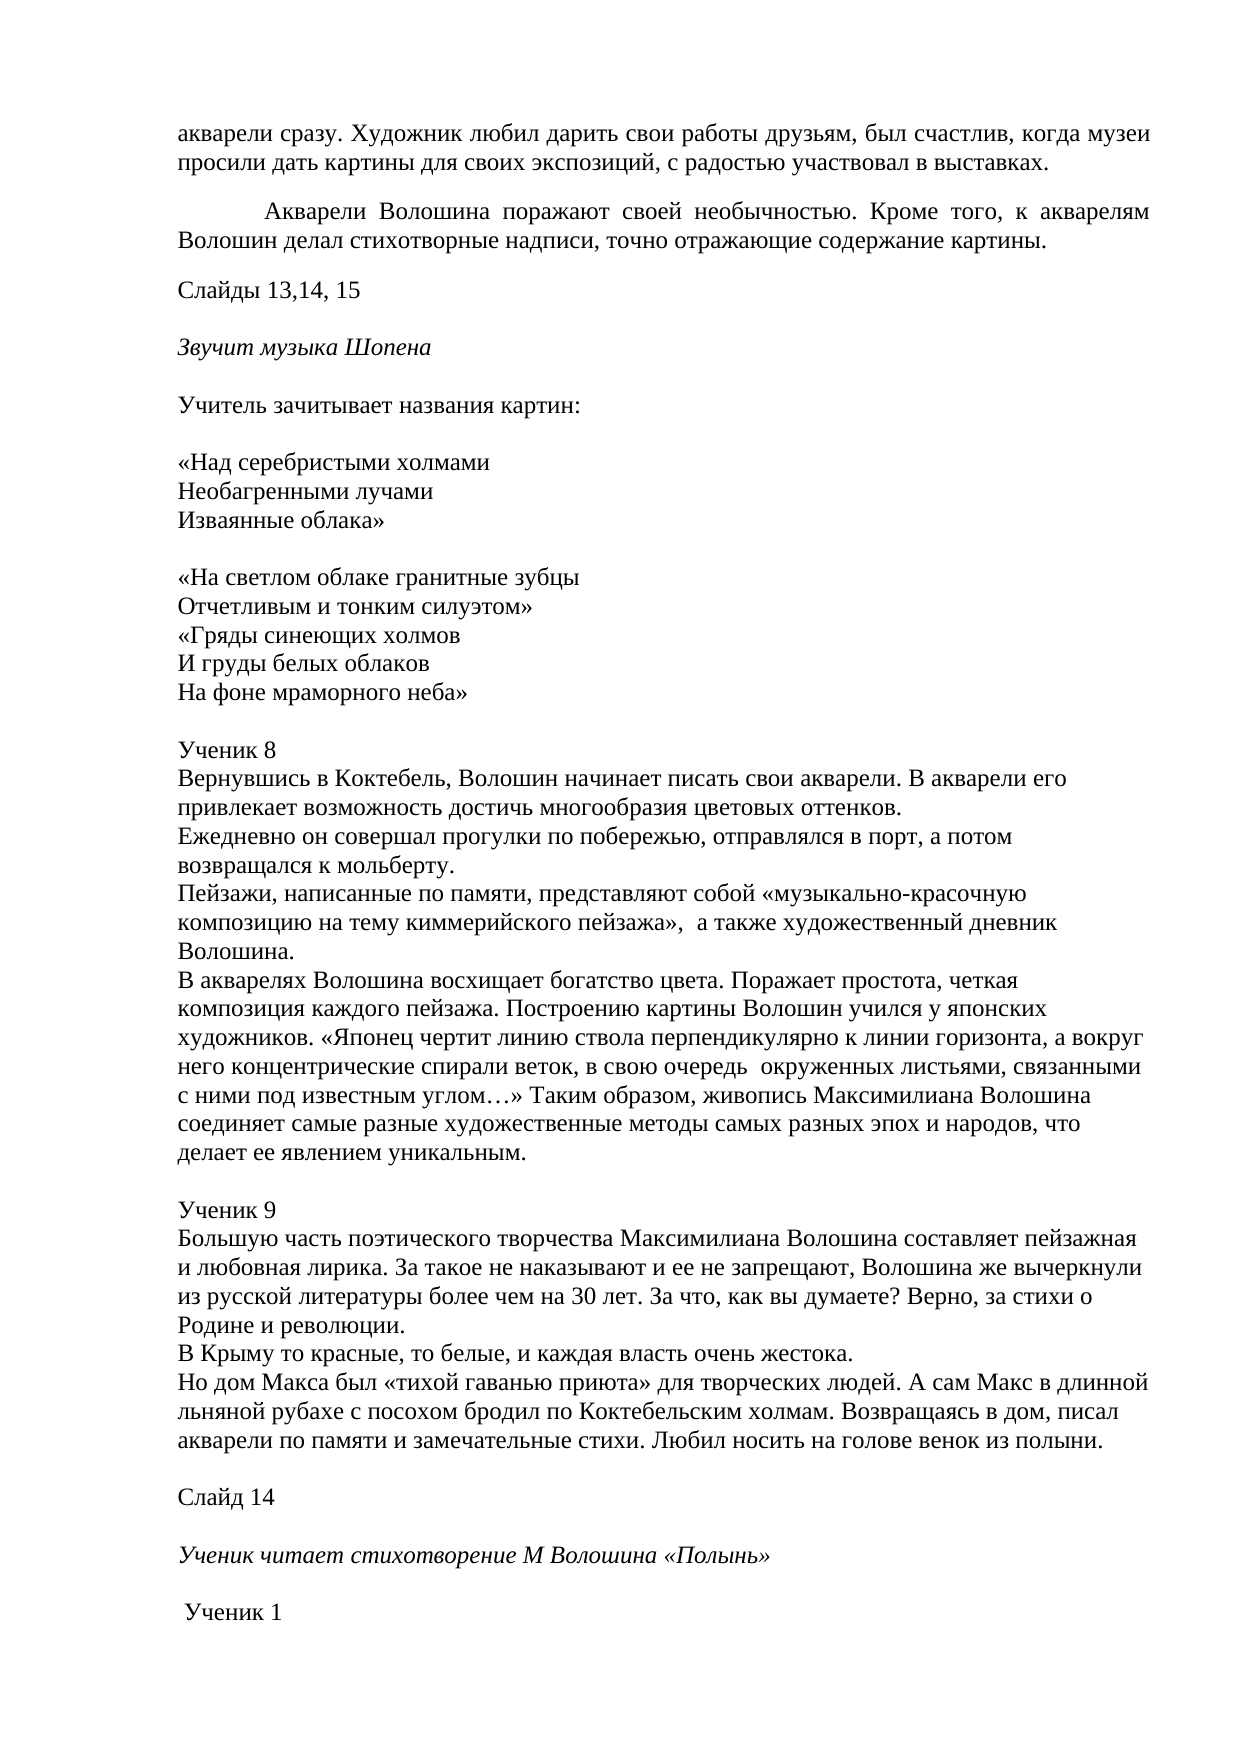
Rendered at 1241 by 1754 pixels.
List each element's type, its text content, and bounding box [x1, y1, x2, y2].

text Необагренными лучами [177, 476, 1152, 505]
text Но дом Макса был «тихой гаванью приюта» для творческих людей. А сам Макс в длинной льняной рубахе с посохом бродил по Коктебельским холмам. Возвращаясь в дом, писал акварели по памяти и замечательные стихи. Любил носить на голове венок из полыни. [177, 1367, 1152, 1453]
text «Гряды синеющих холмов [177, 620, 1152, 648]
text На фоне мраморного неба» [177, 677, 1152, 706]
text Акварели Волошина поражают своей необычностью. Кроме того, к акварелям Волошин делал стихотворные надписи, точно отражающие содержание картины. [177, 196, 1152, 254]
text Большую часть поэтического творчества Максимилиана Волошина составляет пейзажная и любовная лирика. За такое не наказывают и ее не запрещают, Волошина же вычеркнули из русской литературы более чем на 30 лет. За что, как вы думаете? Верно, за стихи о Родине и революции. В Крыму то красные, то белые, и каждая власть очень жестока. [177, 1223, 1152, 1367]
text Отчетливым и тонким силуэтом» [177, 591, 1152, 620]
text Вернувшись в Коктебель, Волошин начинает писать свои акварели. В акварели его привлекает возможность достичь многообразия цветовых оттенков. Ежедневно он совершал прогулки по побережью, отправлялся в порт, а потом возвращался к мольберту. Пейзажи, написанные по памяти, представляют собой «музыкально-красочную композицию на тему киммерийского пейзажа», а также художественный дневник Волошина. В акварелях Волошина восхищает богатство цвета. Поражает простота, четкая композиция каждого пейзажа. Построению картины Волошин учился у японских художников. «Японец чертит линию ствола перпендикулярно к линии горизонта, а вокруг него концентрические спирали веток, в свою очередь окруженных листьями, связанными с ними под известным углом…» Таким образом, живопись Максимилиана Волошина соединяет самые разные художественные методы самых разных эпох и народов, что делает ее явлением уникальным. [177, 763, 1152, 1166]
text И груды белых облаков [177, 648, 1152, 677]
text «Над серебристыми холмами [177, 447, 1152, 476]
text Учитель зачитывает названия картин: [177, 390, 1152, 418]
text «На светлом облаке гранитные зубцы [177, 562, 1152, 591]
text Ученик 9 [177, 1195, 1152, 1223]
text Изваянные облака» [177, 505, 1152, 533]
text Слайд 14 [177, 1482, 1152, 1511]
text Ученик 8 [177, 735, 1152, 763]
text Ученик 1 [177, 1597, 1152, 1626]
text Звучит музыка Шопена [177, 332, 1152, 361]
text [177, 118, 1152, 176]
text Ученик читает стихотворение М Волошина «Полынь» [177, 1540, 1152, 1568]
text Слайды 13,14, 15 [177, 275, 1152, 303]
